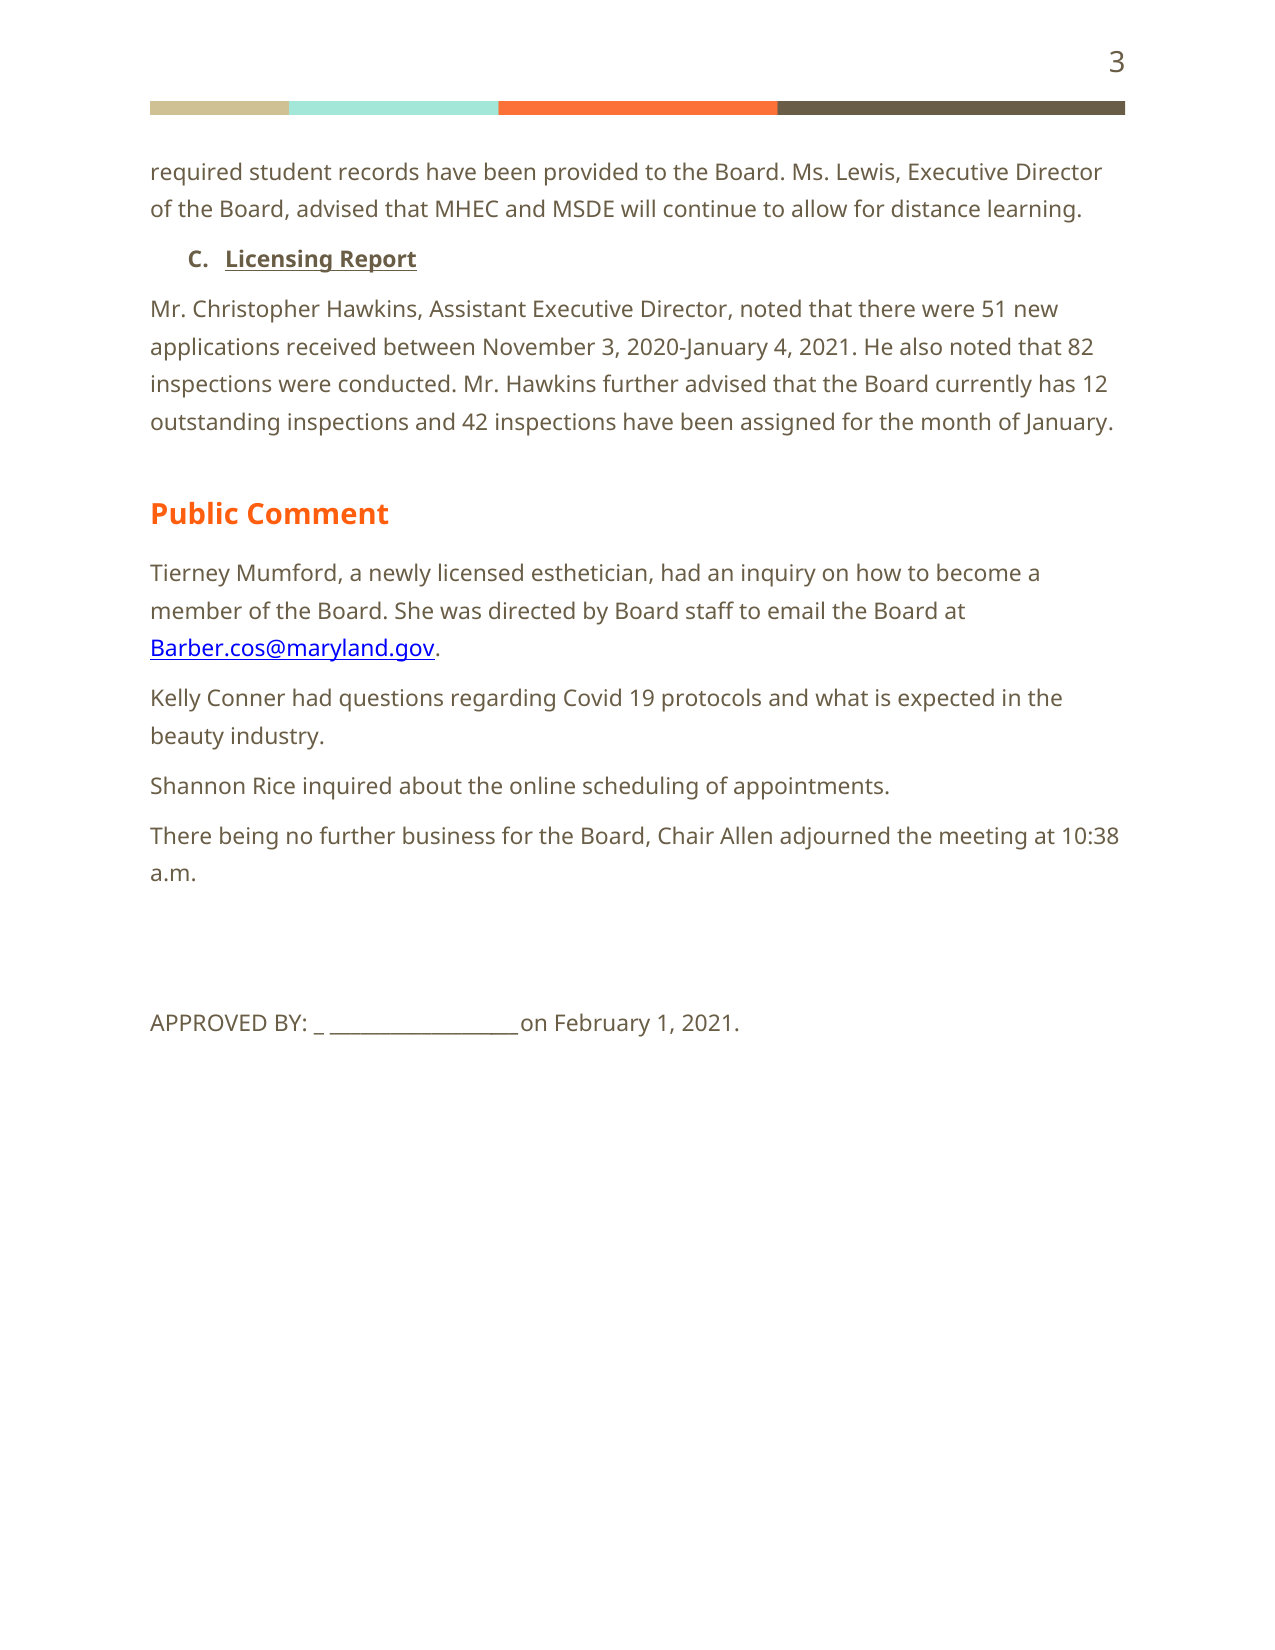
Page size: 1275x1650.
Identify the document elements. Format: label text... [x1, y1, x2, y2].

text Mr. Christopher Hawkins, Assistant Executive Director, noted that there were 51 new applications received between November 3, 2020-January 4, 2021. He also noted that 82 inspections were conducted. Mr. Hawkins further advised that the Board currently has 12 outstanding inspections and 42 inspections have been assigned for the month of January. [150, 293, 1125, 437]
picture [150, 101, 1125, 115]
text Shannon Rice inquired about the online scheduling of appointments. [150, 770, 1125, 801]
list Licensing Report [187, 243, 1125, 274]
text APPROVED BY: ​_ ___________________on February 1, 2021. [150, 1007, 1125, 1039]
text There being no further business for the Board, Chair Allen adjourned the meeting at 10:38 a.m. [150, 820, 1125, 889]
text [150, 156, 1125, 224]
subtitle Public Comment [150, 493, 1125, 533]
text Kelly Conner had questions regarding Covid 19 protocols and what is expected in the beauty industry. [150, 682, 1125, 751]
text Tierney Mumford, a newly licensed esthetician, had an inquiry on how to become a member of the Board. She was directed by Board staff to email the Board at Barber.cos@maryland.gov. [150, 557, 1125, 664]
